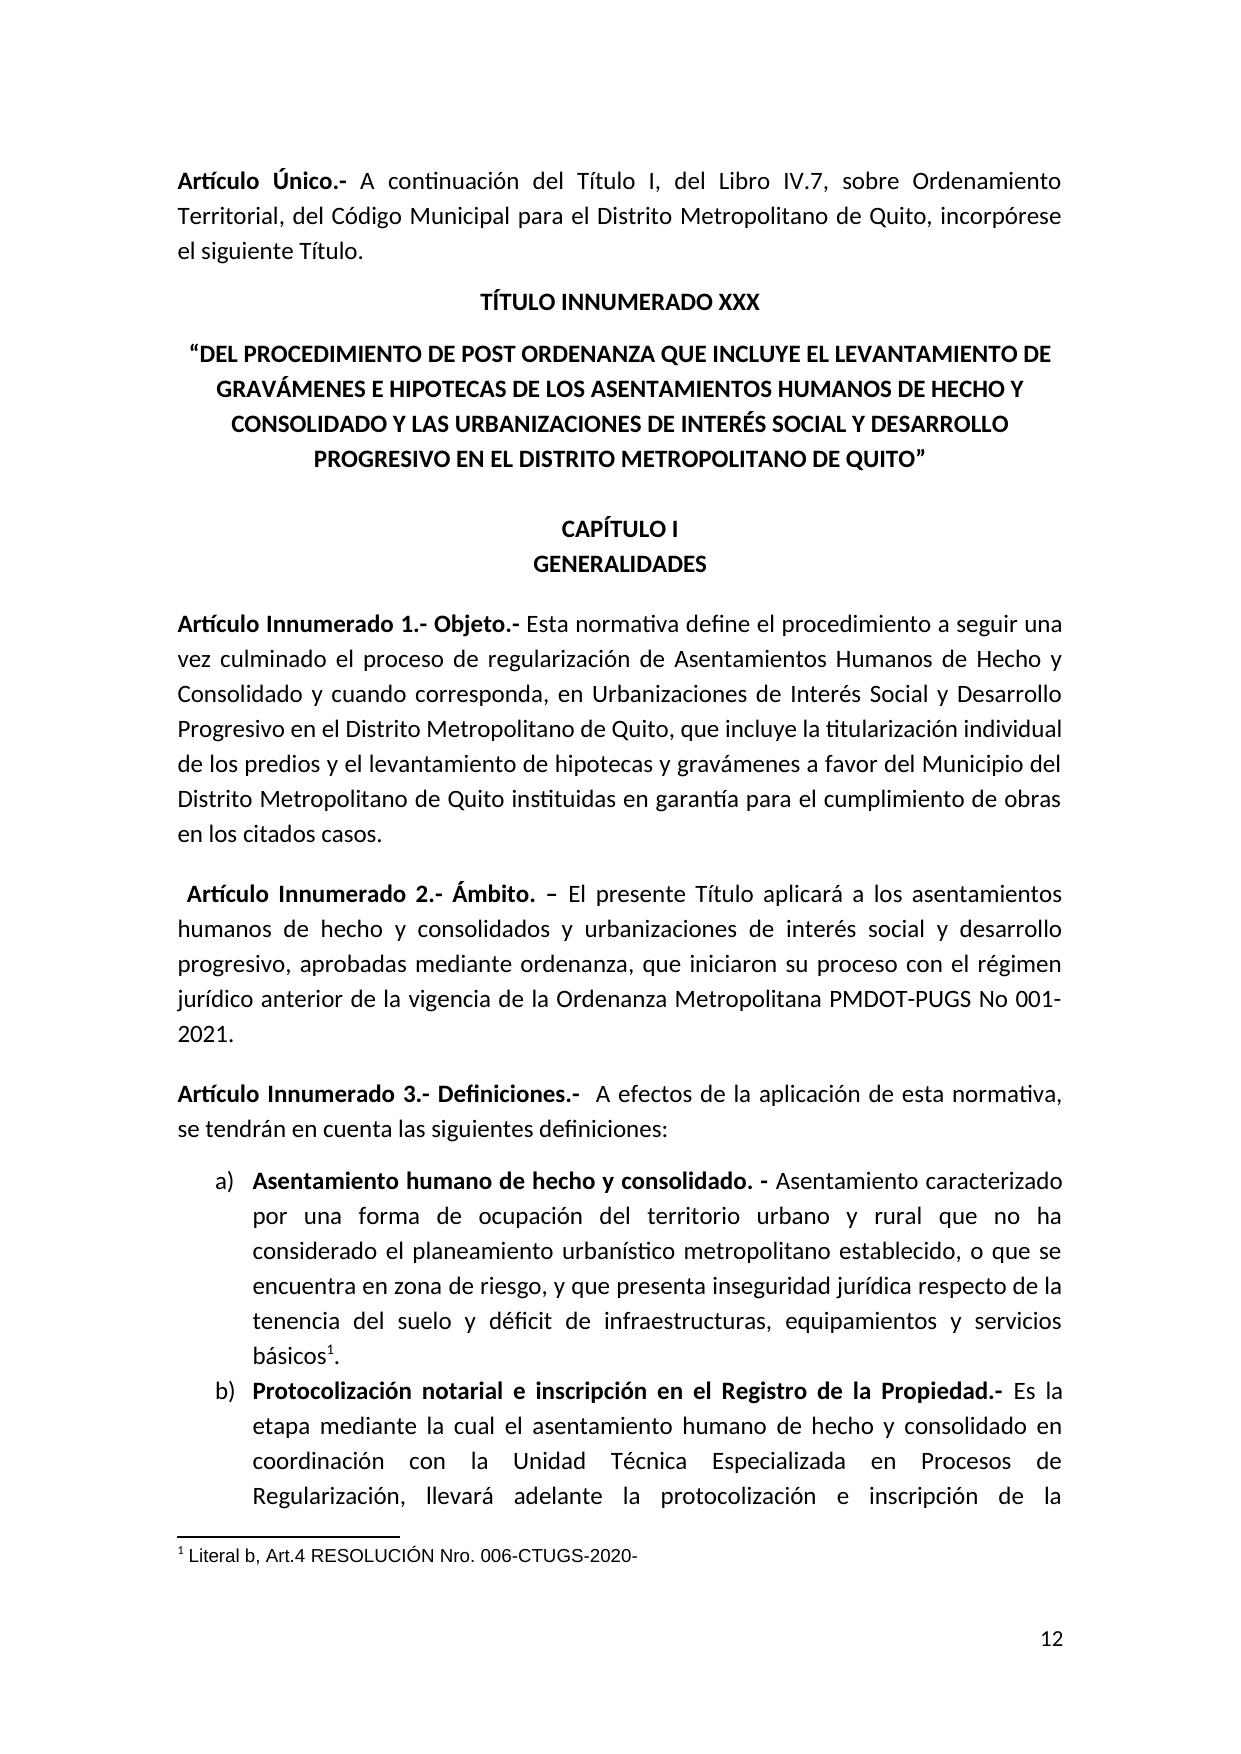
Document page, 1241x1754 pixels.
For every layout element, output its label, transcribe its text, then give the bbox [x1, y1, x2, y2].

text GENERALIDADES [177, 548, 1063, 579]
text Artículo Innumerado 3.- Definiciones.- A efectos de la aplicación de esta normativa, se tendrán en cuenta las siguientes definiciones: [177, 1078, 1063, 1144]
text “DEL PROCEDIMIENTO DE POST ORDENANZA QUE INCLUYE EL LEVANTAMIENTO DE GRAVÁMENES E HIPOTECAS DE LOS ASENTAMIENTOS HUMANOS DE HECHO Y CONSOLIDADO Y LAS URBANIZACIONES DE INTERÉS SOCIAL Y DESARROLLO PROGRESIVO EN EL DISTRITO METROPOLITANO DE QUITO” [177, 338, 1063, 474]
text Artículo Único.- A continuación del Título I, del Libro IV.7, sobre Ordenamiento Territorial, del Código Municipal para el Distrito Metropolitano de Quito, incorpórese el siguiente Título. [177, 165, 1063, 265]
text TÍTULO INNUMERADO XXX [177, 287, 1063, 317]
text CAPÍTULO I [177, 513, 1063, 544]
text Artículo Innumerado 2.- Ámbito. – El presente Título aplicará a los asentamientos humanos de hecho y consolidados y urbanizaciones de interés social y desarrollo progresivo, aprobadas mediante ordenanza, que iniciaron su proceso con el régimen jurídico anterior de la vigencia de la Ordenanza Metropolitana PMDOT-PUGS No 001-2021. [177, 878, 1063, 1049]
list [215, 1375, 1063, 1510]
text Artículo Innumerado 1.- Objeto.- Esta normativa define el procedimiento a seguir una vez culminado el proceso de regularización de Asentamientos Humanos de Hecho y Consolidado y cuando corresponda, en Urbanizaciones de Interés Social y Desarrollo Progresivo en el Distrito Metropolitano de Quito, que incluye la titularización individual de los predios y el levantamiento de hipotecas y gravámenes a favor del Municipio del Distrito Metropolitano de Quito instituidas en garantía para el cumplimiento de obras en los citados casos. [177, 608, 1063, 849]
list Asentamiento humano de hecho y consolidado. - Asentamiento caracterizado por una forma de ocupación del territorio urbano y rural que no ha considerado el planeamiento urbanístico metropolitano establecido, o que se encuentra en zona de riesgo, y que presenta inseguridad jurídica respecto de la tenencia del suelo y déficit de infraestructuras, equipamientos y servicios básicos. [215, 1165, 1063, 1370]
